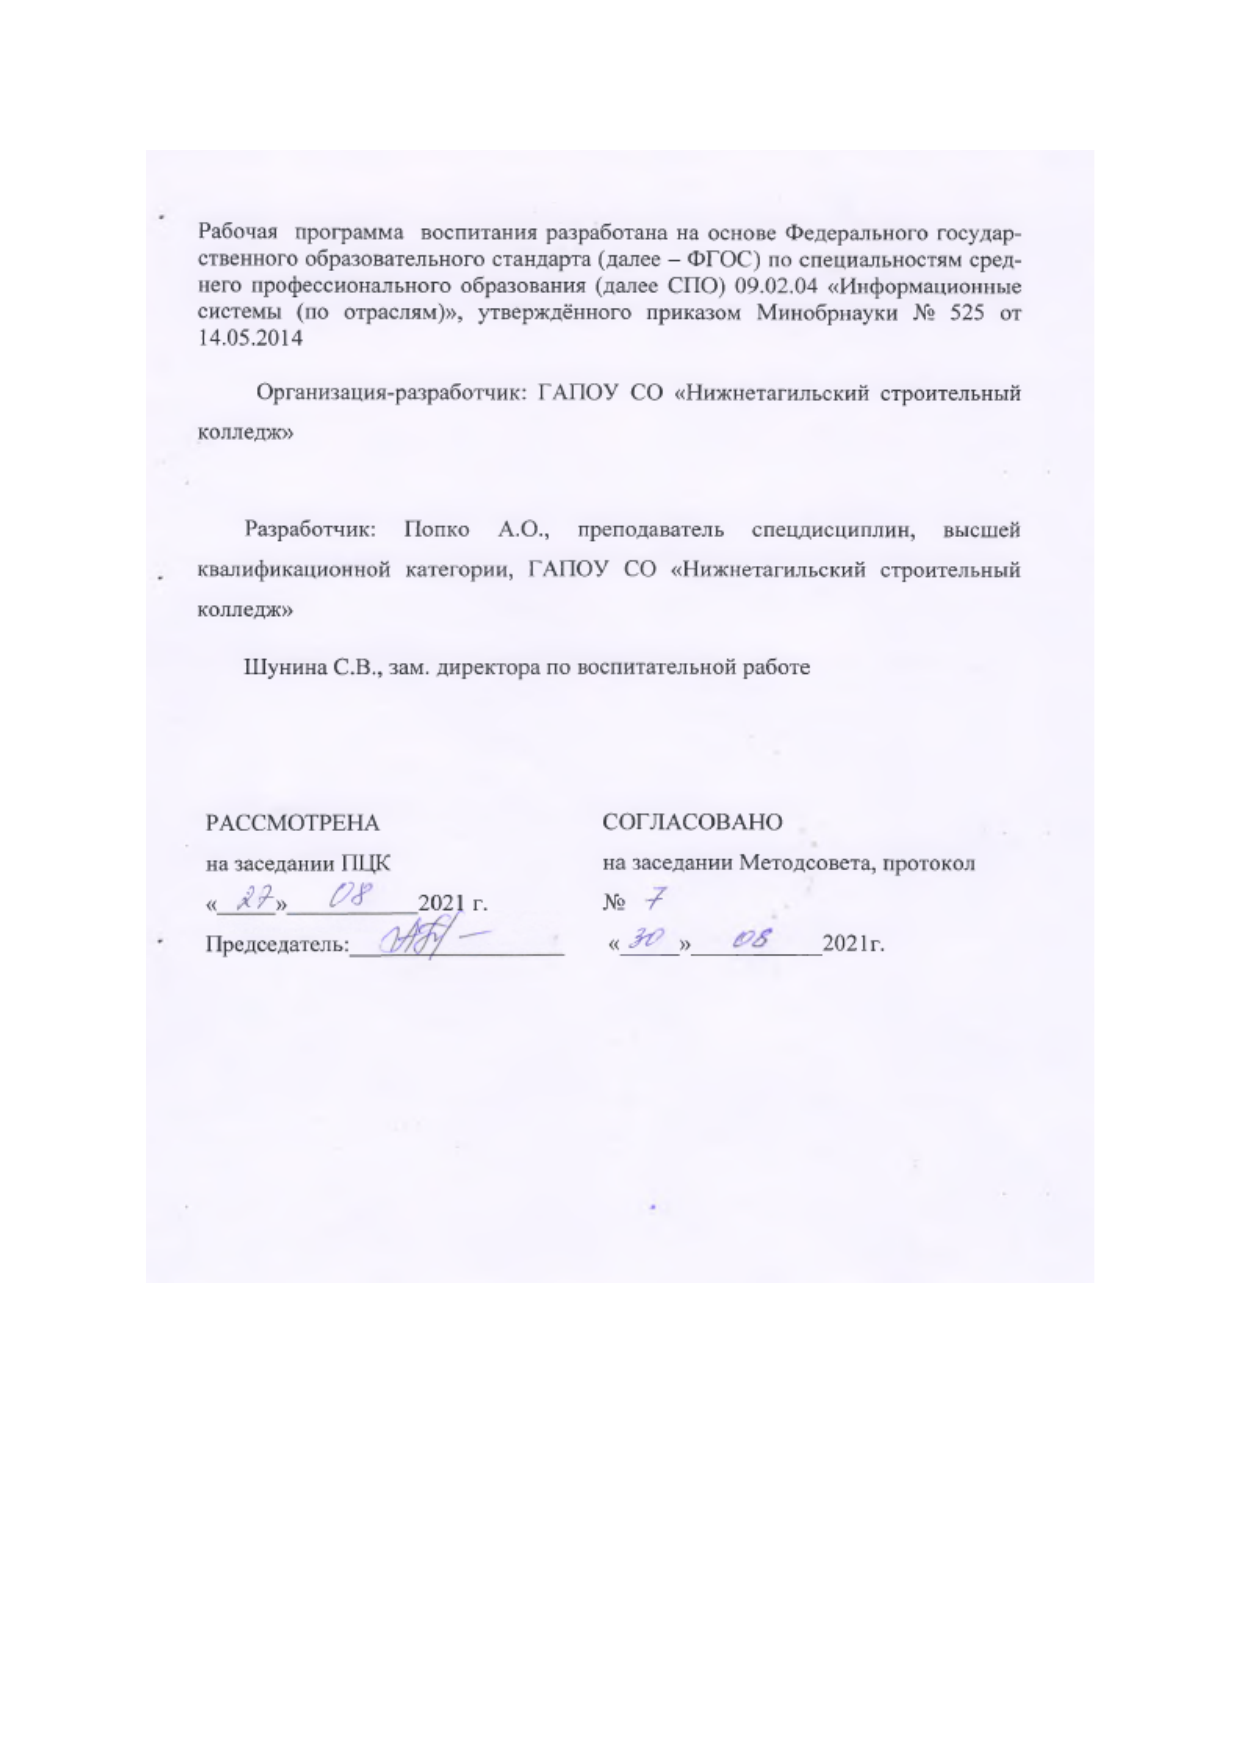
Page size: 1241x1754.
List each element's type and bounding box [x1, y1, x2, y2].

picture [146, 150, 1095, 1283]
